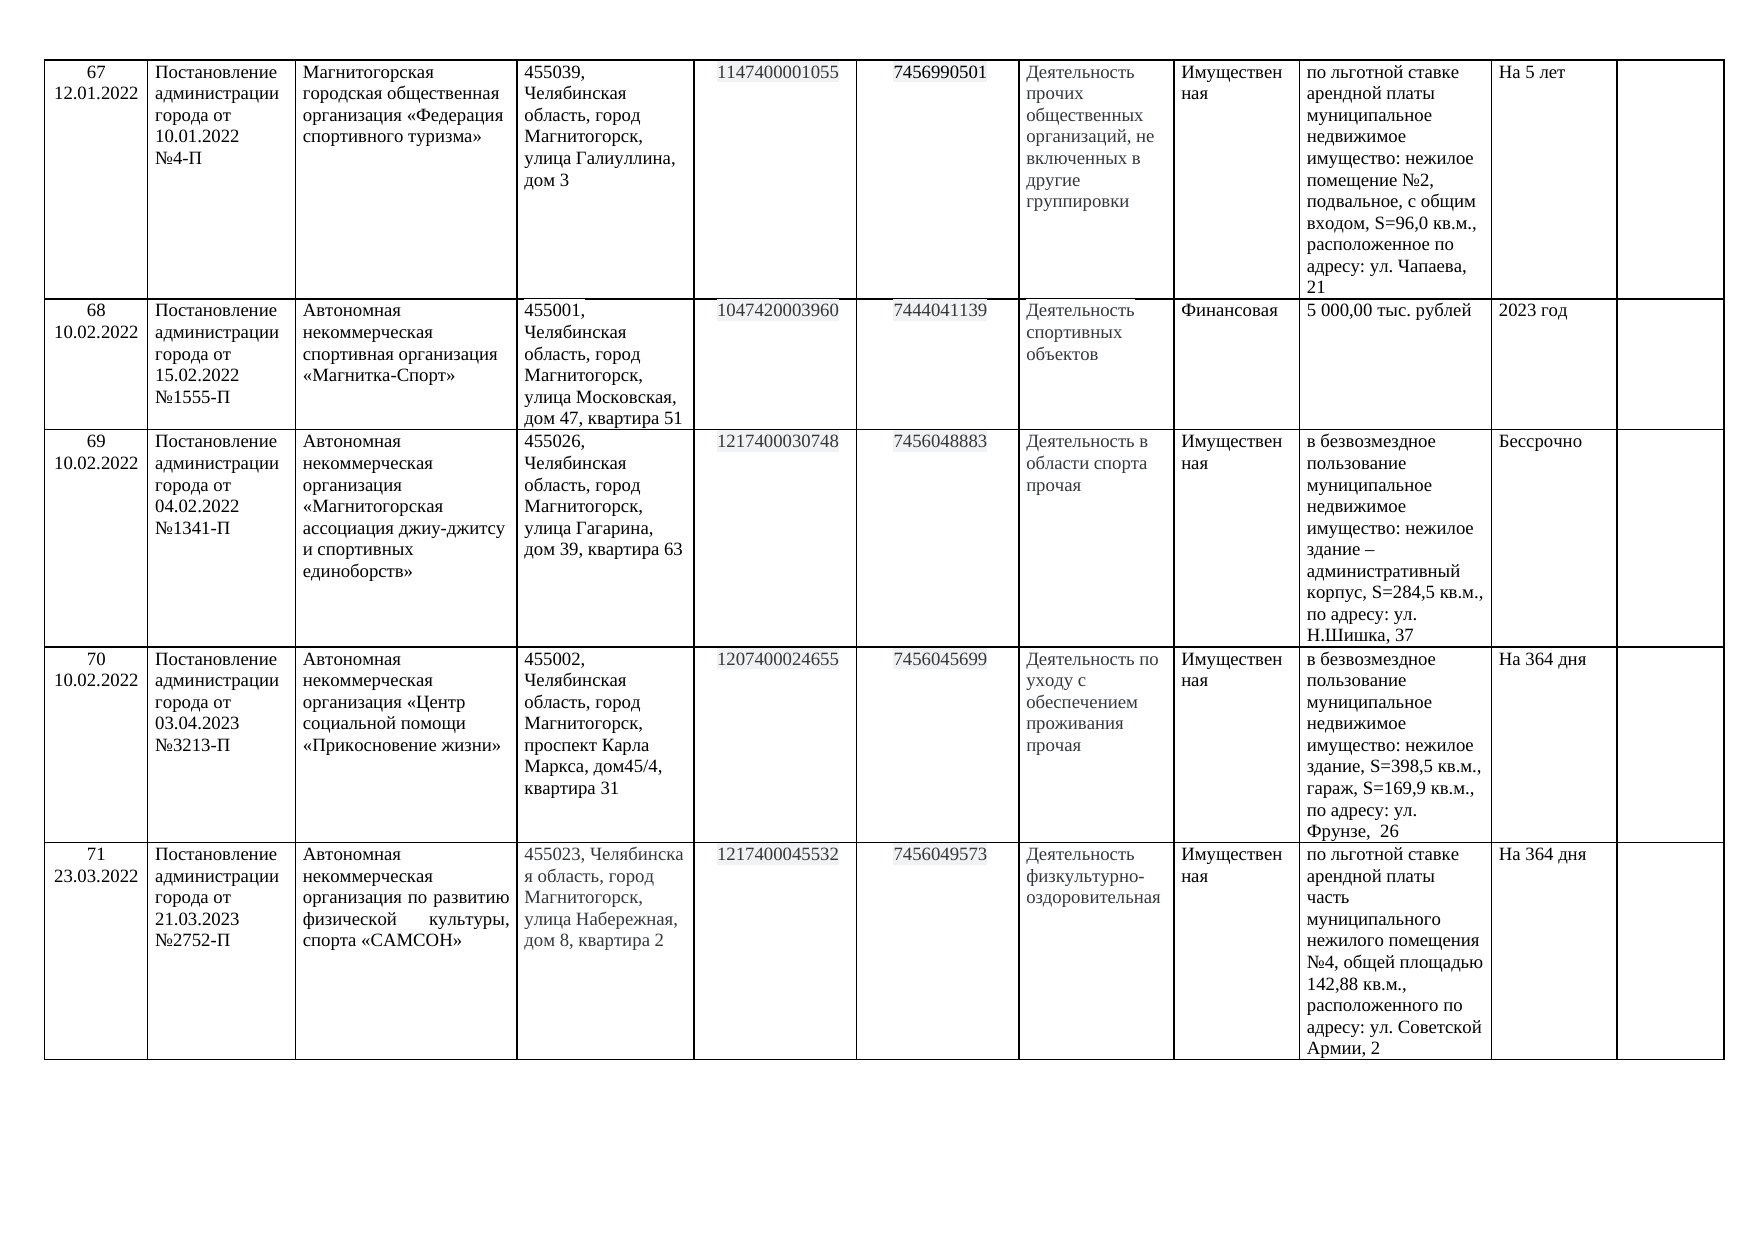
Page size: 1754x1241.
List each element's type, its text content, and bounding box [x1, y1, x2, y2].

table_cell Магнитогорская городская общественная организация «Федерация спортивного туризма» [296, 61, 516, 298]
table_cell 70 10.02.2022 [45, 648, 147, 842]
table_cell 68 10.02.2022 [45, 300, 147, 429]
table_cell Постановление администрации города от 10.01.2022 №4-П [148, 61, 295, 298]
table_cell 67 12.01.2022 [45, 61, 147, 298]
table_cell 1147400001055 [695, 61, 856, 298]
table_cell [1618, 648, 1723, 842]
table_cell [1618, 430, 1723, 646]
table_cell На 364 дня [1492, 648, 1616, 842]
table_cell Автономная некоммерческая спортивная организация «Магнитка-Спорт» [296, 300, 516, 429]
table_cell Деятельность спортивных объектов [1020, 300, 1173, 429]
table_cell 1217400045532 [695, 843, 856, 1059]
table_cell [1618, 843, 1723, 1059]
table_cell Деятельность по уходу с обеспечением проживания прочая [1020, 648, 1173, 842]
table_cell Постановление администрации города от 21.03.2023 №2752-П [148, 843, 295, 1059]
table_cell 7456049573 [857, 843, 1018, 1059]
table_cell по льготной ставке арендной платы часть муниципального нежилого помещения №4, общей площадью 142,88 кв.м., расположенного по адресу: ул. Советской Армии, 2 [1300, 843, 1491, 1059]
table_cell Постановление администрации города от 04.02.2022 №1341-П [148, 430, 295, 646]
table_cell На 5 лет [1492, 61, 1616, 298]
table_cell 1207400024655 [695, 648, 856, 842]
table_cell Имущественная [1175, 648, 1299, 842]
table_cell [1618, 300, 1723, 429]
table_cell Деятельность физкультурно-оздоровительная [1020, 843, 1173, 1059]
table_cell На 364 дня [1492, 843, 1616, 1059]
table_cell 69 10.02.2022 [45, 430, 147, 646]
table_cell Деятельность в области спорта прочая [1020, 430, 1173, 646]
table_cell в безвозмездное пользование муниципальное недвижимое имущество: нежилое здание, S=398,5 кв.м., гараж, S=169,9 кв.м., по адресу: ул. Фрунзе, 26 [1300, 648, 1491, 842]
table_cell 5 000,00 тыс. рублей [1300, 300, 1491, 429]
table_cell 7456990501 [857, 61, 1018, 298]
table_cell 7456048883 [857, 430, 1018, 646]
table_cell Финансовая [1175, 300, 1299, 429]
table_cell Автономная некоммерческая организация по развитию физической культуры, спорта «САМСОН» [296, 843, 516, 1059]
table_cell [1618, 61, 1723, 298]
table_cell Постановление администрации города от 03.04.2023 №3213-П [148, 648, 295, 842]
table_cell Постановление администрации города от 15.02.2022 №1555-П [148, 300, 295, 429]
table_cell 1217400030748 [695, 430, 856, 646]
table_cell в безвозмездное пользование муниципальное недвижимое имущество: нежилое здание –административный корпус, S=284,5 кв.м., по адресу: ул. Н.Шишка, 37 [1300, 430, 1491, 646]
table_cell 455023, Челябинская область, город Магнитогорск, улица Набережная, дом 8, квартира 2 [518, 843, 693, 1059]
table_cell Деятельность прочих общественных организаций, не включенных в другие группировки [1020, 61, 1173, 298]
table_cell 2023 год [1492, 300, 1616, 429]
table_cell Имущественная [1175, 430, 1299, 646]
table_cell 455026, Челябинская область, город Магнитогорск, улица Гагарина, дом 39, квартира 63 [518, 430, 693, 646]
table_cell 455002, Челябинская область, город Магнитогорск, проспект Карла Маркса, дом45/4, квартира 31 [518, 648, 693, 842]
table_cell 71 23.03.2022 [45, 843, 147, 1059]
table_cell 455039, Челябинская область, город Магнитогорск, улица Галиуллина, дом 3 [518, 61, 693, 298]
table_cell Автономная некоммерческая организация «Магнитогорская ассоциация джиу-джитсу и спортивных единоборств» [296, 430, 516, 646]
table_cell Бессрочно [1492, 430, 1616, 646]
table_cell 7444041139 [857, 300, 1018, 429]
table_cell по льготной ставке арендной платы муниципальное недвижимое имущество: нежилое помещение №2, подвальное, с общим входом, S=96,0 кв.м., расположенное по адресу: ул. Чапаева, 21 [1300, 61, 1491, 298]
table_cell 455001, Челябинская область, город Магнитогорск, улица Московская, дом 47, квартира 51 [518, 300, 693, 429]
table_cell Имущественная [1175, 843, 1299, 1059]
table_cell 1047420003960 [695, 300, 856, 429]
table_cell 7456045699 [857, 648, 1018, 842]
table_cell Автономная некоммерческая организация «Центр социальной помощи «Прикосновение жизни» [296, 648, 516, 842]
table_cell Имущественная [1175, 61, 1299, 298]
